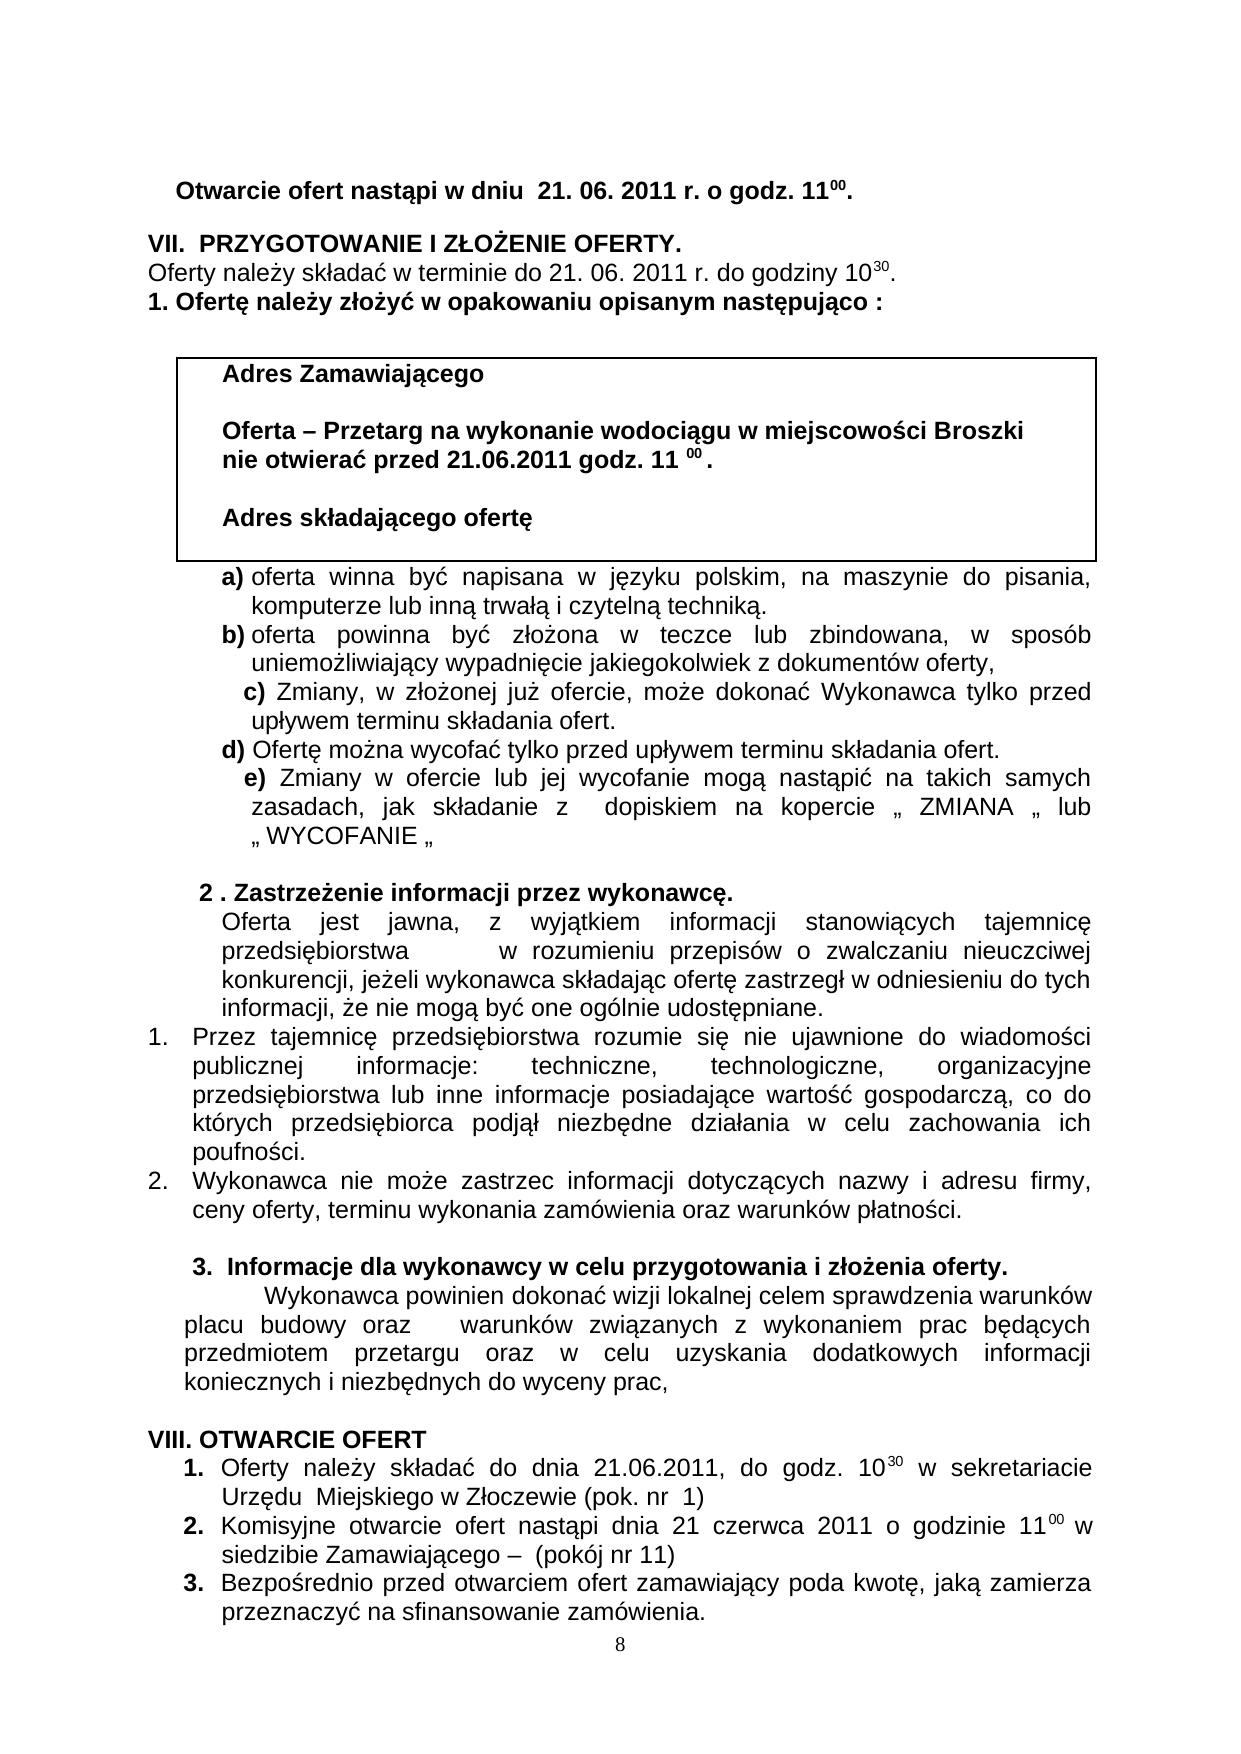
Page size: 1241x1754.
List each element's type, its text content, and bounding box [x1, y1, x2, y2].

text 3. Informacje dla wykonawcy w celu przygotowania i złożenia oferty. [148, 1252, 1093, 1281]
text e) Zmiany w ofercie lub jej wycofanie mogą nastąpić na takich samych zasadach, jak składanie z dopiskiem na kopercie „ ZMIANA „ lub „ WYCOFANIE „ [204, 763, 1093, 849]
table_header Adres Zamawiającego Oferta – Przetarg na wykonanie wodociągu w miejscowości Broszki nie otwierać przed 21.06.2011 godz. 11 00 . Adres składającego ofertę [178, 359, 1095, 560]
text Otwarcie ofert nastąpi w dniu 21. 06. 2011 r. o godz. 1100. [148, 176, 1093, 205]
text Wykonawca powinien dokonać wizji lokalnej celem sprawdzenia warunków placu budowy oraz warunków związanych z wykonaniem prac będących przedmiotem przetargu oraz w celu uzyskania dodatkowych informacji koniecznych i niezbędnych do wyceny prac, [184, 1281, 1093, 1396]
text VII. PRZYGOTOWANIE I ZŁOŻENIE OFERTY. [148, 229, 1093, 258]
text VIII. OTWARCIE OFERT [148, 1424, 1093, 1453]
list oferta winna być napisana w języku polskim, na maszynie do pisania, komputerze lub inną trwałą i czytelną techniką. [221, 562, 1093, 619]
list Przez tajemnicę przedsiębiorstwa rozumie się nie ujawnione do wiadomości publicznej informacje: techniczne, technologiczne, organizacyjne przedsiębiorstwa lub inne informacje posiadające wartość gospodarczą, co do których przedsiębiorca podjął niezbędne działania w celu zachowania ich poufności. [148, 1022, 1093, 1166]
text Oferta jest jawna, z wyjątkiem informacji stanowiących tajemnicę przedsiębiorstwa w rozumieniu przepisów o zwalczaniu nieuczciwej konkurencji, jeżeli wykonawca składając ofertę zastrzegł w odniesieniu do tych informacji, że nie mogą być one ogólnie udostępniane. [221, 907, 1093, 1022]
list Komisyjne otwarcie ofert nastąpi dnia 21 czerwca 2011 o godzinie 1100 w siedzibie Zamawiającego – (pokój nr 11) [183, 1511, 1093, 1568]
text 1. Ofertę należy złożyć w opakowaniu opisanym następująco : [148, 287, 1093, 315]
list Oferty należy składać do dnia 21.06.2011, do godz. 1030 w sekretariacie Urzędu Miejskiego w Złoczewie (pok. nr 1) [183, 1453, 1093, 1511]
list Wykonawca nie może zastrzec informacji dotyczących nazwy i adresu firmy, ceny oferty, terminu wykonania zamówienia oraz warunków płatności. [148, 1166, 1093, 1223]
list Bezpośrednio przed otwarciem ofert zamawiający poda kwotę, jaką zamierza przeznaczyć na sfinansowanie zamówienia. [183, 1568, 1093, 1626]
text 2 . Zastrzeżenie informacji przez wykonawcę. [148, 878, 1093, 907]
text d) Ofertę można wycofać tylko przed upływem terminu składania ofert. [148, 734, 1093, 763]
text Oferty należy składać w terminie do 21. 06. 2011 r. do godziny 1030. [148, 258, 1093, 287]
list oferta powinna być złożona w teczce lub zbindowana, w sposób uniemożliwiający wypadnięcie jakiegokolwiek z dokumentów oferty, [221, 619, 1093, 677]
text c) Zmiany, w złożonej już ofercie, może dokonać Wykonawca tylko przed upływem terminu składania ofert. [177, 677, 1093, 734]
